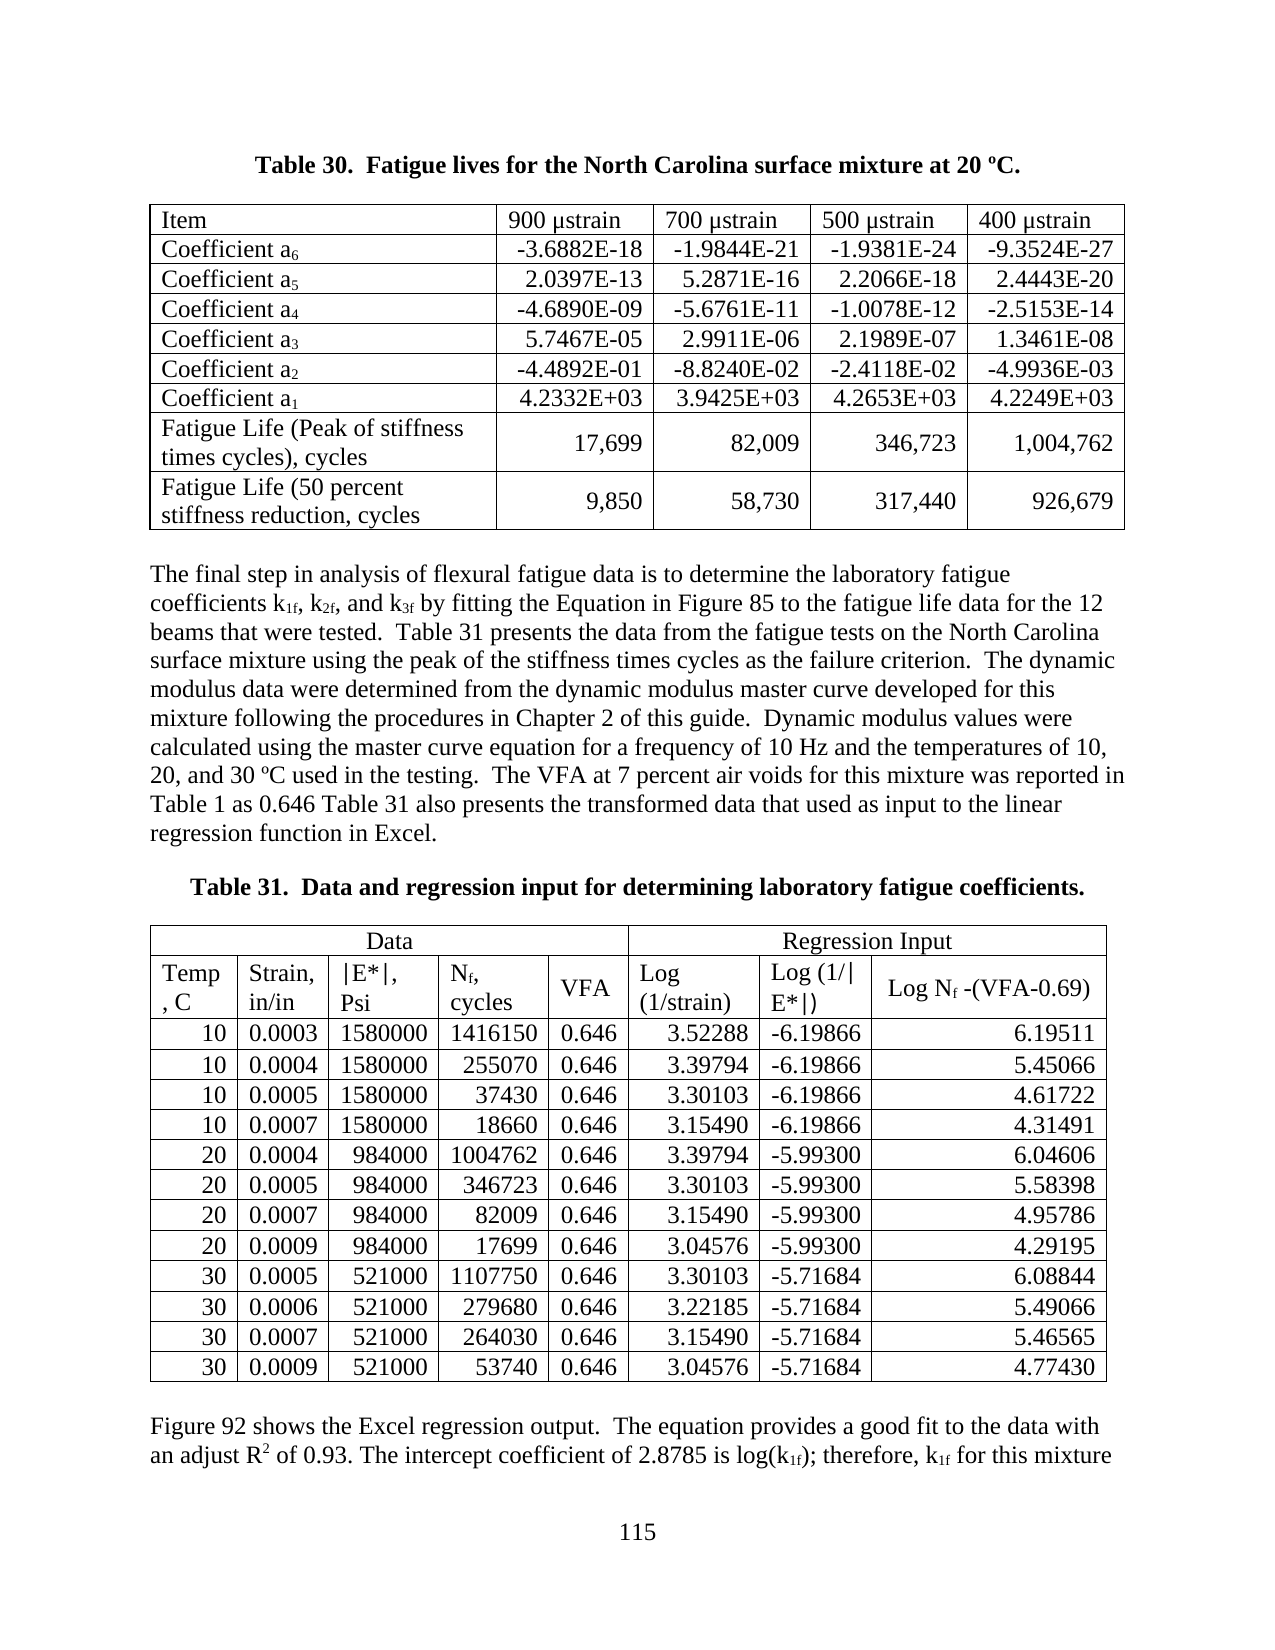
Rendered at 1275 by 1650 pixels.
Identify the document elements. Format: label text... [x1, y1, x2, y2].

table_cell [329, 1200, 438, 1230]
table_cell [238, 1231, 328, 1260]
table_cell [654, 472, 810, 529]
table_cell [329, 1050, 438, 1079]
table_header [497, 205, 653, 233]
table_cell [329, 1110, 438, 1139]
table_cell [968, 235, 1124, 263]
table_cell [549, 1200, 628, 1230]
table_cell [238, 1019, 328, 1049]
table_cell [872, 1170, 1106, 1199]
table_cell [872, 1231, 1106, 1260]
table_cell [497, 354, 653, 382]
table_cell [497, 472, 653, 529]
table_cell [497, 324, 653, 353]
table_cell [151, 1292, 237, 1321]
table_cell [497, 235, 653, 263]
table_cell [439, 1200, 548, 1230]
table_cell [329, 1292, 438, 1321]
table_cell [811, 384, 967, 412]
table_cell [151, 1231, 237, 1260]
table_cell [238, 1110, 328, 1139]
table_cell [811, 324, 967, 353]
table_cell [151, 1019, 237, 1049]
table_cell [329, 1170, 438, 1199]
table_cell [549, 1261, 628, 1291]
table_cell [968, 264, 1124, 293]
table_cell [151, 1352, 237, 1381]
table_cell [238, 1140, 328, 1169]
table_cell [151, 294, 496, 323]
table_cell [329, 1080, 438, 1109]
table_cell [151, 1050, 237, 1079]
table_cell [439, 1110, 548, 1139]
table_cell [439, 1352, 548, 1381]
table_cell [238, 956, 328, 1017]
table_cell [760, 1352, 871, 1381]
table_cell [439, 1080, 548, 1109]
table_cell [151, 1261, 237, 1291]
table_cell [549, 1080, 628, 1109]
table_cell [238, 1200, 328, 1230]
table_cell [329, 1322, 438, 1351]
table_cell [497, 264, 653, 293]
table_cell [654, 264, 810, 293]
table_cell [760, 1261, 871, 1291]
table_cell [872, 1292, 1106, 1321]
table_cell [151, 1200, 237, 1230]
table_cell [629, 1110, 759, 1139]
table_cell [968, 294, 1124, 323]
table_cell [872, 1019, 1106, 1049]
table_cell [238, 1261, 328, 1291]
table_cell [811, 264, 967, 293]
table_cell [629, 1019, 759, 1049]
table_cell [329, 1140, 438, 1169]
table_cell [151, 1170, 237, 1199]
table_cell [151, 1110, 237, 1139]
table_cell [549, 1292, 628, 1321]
text Table 30. Fatigue lives for the North Carolina surface mixture at 20 ºC. [150, 150, 1125, 179]
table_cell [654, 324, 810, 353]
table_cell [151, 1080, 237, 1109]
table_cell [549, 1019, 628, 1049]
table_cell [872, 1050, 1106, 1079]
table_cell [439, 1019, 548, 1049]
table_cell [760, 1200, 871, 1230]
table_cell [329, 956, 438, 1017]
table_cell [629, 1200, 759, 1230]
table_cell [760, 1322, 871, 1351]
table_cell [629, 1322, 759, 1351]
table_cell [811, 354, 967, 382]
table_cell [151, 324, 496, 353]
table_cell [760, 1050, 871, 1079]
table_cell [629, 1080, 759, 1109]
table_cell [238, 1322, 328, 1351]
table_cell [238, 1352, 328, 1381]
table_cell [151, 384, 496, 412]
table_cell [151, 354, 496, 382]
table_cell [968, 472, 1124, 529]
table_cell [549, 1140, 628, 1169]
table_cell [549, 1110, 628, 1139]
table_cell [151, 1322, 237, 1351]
text The final step in analysis of flexural fatigue data is to determine the laboratory fatigue coefficients k1f, k2f, and k3f by fitting the Equation in Figure 85 to the fatigue life data for the 12 beams that were tested. Table 31 presents the data from the fatigue tests on the North Carolina surface mixture using the peak of the stiffness times cycles as the failure criterion. The dynamic modulus data were determined from the dynamic modulus master curve developed for this mixture following the procedures in Chapter 2 of this guide. Dynamic modulus values were calculated using the master curve equation for a frequency of 10 Hz and the temperatures of 10, 20, and 30 ºC used in the testing. The VFA at 7 percent air voids for this mixture was reported in Table 1 as 0.646 Table 31 also presents the transformed data that used as input to the linear regression function in Excel. [150, 559, 1125, 847]
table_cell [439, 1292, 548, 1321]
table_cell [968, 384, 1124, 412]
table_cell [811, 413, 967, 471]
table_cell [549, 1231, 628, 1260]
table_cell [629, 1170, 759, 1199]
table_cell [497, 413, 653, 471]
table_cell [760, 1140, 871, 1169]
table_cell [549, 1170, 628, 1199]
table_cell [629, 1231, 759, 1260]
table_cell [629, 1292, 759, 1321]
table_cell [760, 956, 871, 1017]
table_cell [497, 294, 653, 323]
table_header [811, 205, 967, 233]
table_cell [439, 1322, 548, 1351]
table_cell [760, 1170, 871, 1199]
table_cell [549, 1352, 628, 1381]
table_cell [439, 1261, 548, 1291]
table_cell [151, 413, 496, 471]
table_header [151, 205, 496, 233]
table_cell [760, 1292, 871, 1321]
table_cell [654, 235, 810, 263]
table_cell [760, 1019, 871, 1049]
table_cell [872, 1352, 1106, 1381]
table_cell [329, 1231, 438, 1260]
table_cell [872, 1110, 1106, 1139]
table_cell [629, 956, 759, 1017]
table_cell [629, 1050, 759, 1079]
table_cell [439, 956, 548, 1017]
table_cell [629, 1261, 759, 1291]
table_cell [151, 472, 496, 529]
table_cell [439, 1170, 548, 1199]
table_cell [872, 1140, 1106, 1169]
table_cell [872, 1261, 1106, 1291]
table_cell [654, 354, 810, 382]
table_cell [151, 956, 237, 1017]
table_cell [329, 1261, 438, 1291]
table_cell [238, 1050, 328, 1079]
text Table 31. Data and regression input for determining laboratory fatigue coefficients. [150, 872, 1125, 900]
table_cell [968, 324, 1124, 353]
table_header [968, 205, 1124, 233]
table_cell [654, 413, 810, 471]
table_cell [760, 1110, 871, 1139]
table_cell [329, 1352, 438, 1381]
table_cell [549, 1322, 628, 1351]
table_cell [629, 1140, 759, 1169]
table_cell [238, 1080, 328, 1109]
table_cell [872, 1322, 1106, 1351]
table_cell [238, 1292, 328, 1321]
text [150, 1411, 1125, 1468]
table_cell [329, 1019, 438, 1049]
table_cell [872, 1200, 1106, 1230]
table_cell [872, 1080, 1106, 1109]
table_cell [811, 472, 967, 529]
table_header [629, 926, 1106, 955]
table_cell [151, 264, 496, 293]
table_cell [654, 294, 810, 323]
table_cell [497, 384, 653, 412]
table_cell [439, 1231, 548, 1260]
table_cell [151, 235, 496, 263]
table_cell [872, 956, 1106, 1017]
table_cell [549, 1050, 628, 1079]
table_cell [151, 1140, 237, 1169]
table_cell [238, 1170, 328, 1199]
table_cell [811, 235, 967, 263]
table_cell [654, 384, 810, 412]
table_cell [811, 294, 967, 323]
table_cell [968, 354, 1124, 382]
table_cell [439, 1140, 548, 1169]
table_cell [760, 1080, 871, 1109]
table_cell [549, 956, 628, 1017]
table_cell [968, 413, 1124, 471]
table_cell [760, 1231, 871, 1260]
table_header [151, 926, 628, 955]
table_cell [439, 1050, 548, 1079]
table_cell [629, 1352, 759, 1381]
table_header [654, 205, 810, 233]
